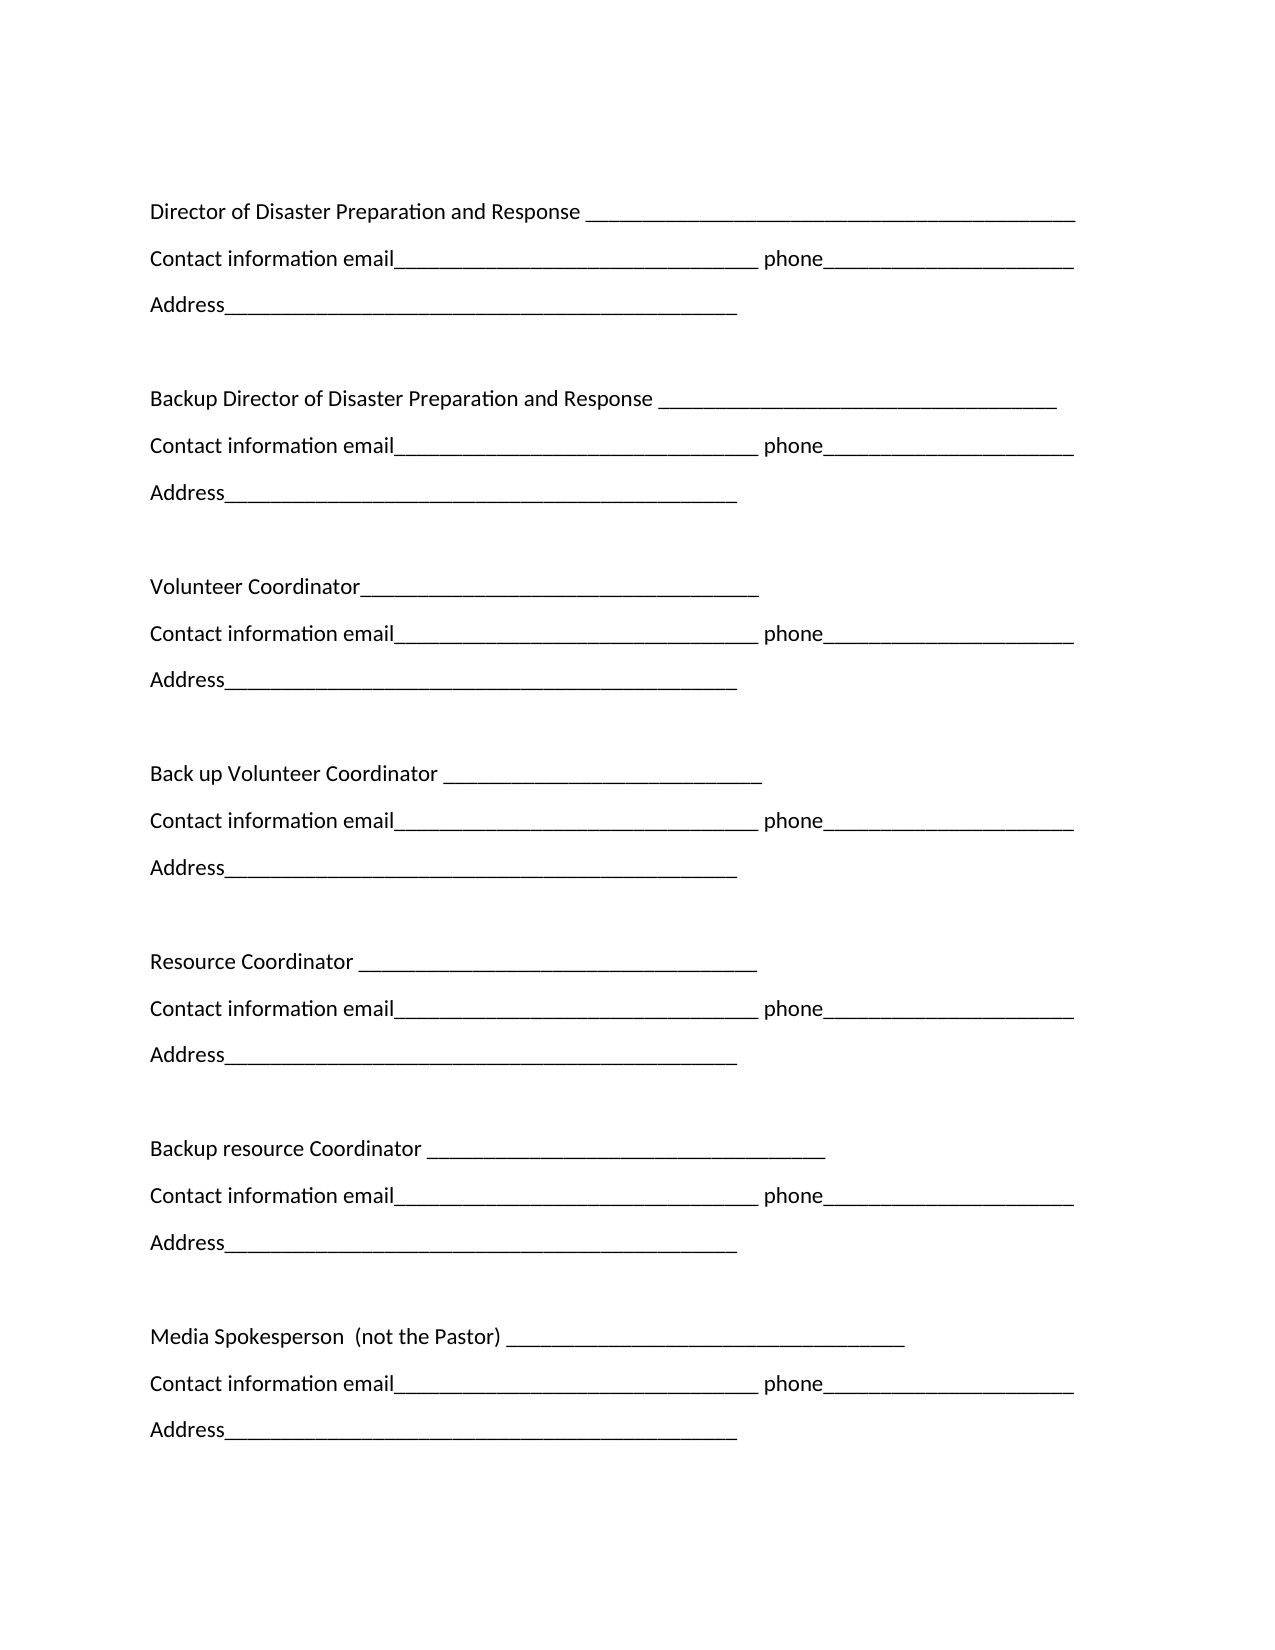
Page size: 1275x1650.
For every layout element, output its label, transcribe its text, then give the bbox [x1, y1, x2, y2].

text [150, 1369, 1125, 1397]
text Backup Director of Disaster Preparation and Response ___________________________________ [150, 384, 1125, 412]
text Contact information email________________________________ phone______________________ [150, 994, 1125, 1022]
text Volunteer Coordinator___________________________________ [150, 572, 1125, 600]
text Resource Coordinator ___________________________________ [150, 947, 1125, 975]
text Contact information email________________________________ phone______________________ [150, 806, 1125, 834]
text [150, 1416, 1125, 1444]
text Contact information email________________________________ phone______________________ [150, 1181, 1125, 1209]
text Backup resource Coordinator ___________________________________ [150, 1134, 1125, 1162]
text Address_____________________________________________ [150, 853, 1125, 881]
text Back up Volunteer Coordinator ____________________________ [150, 759, 1125, 787]
text Address_____________________________________________ [150, 478, 1125, 506]
text Director of Disaster Preparation and Response ___________________________________________ [150, 197, 1125, 225]
text Address_____________________________________________ [150, 291, 1125, 319]
text Contact information email________________________________ phone______________________ [150, 244, 1125, 272]
text Address_____________________________________________ [150, 1228, 1125, 1256]
text Address_____________________________________________ [150, 1041, 1125, 1069]
text Contact information email________________________________ phone______________________ [150, 619, 1125, 647]
text Address_____________________________________________ [150, 666, 1125, 694]
text Media Spokesperson (not the Pastor) ___________________________________ [150, 1322, 1125, 1350]
text Contact information email________________________________ phone______________________ [150, 431, 1125, 459]
